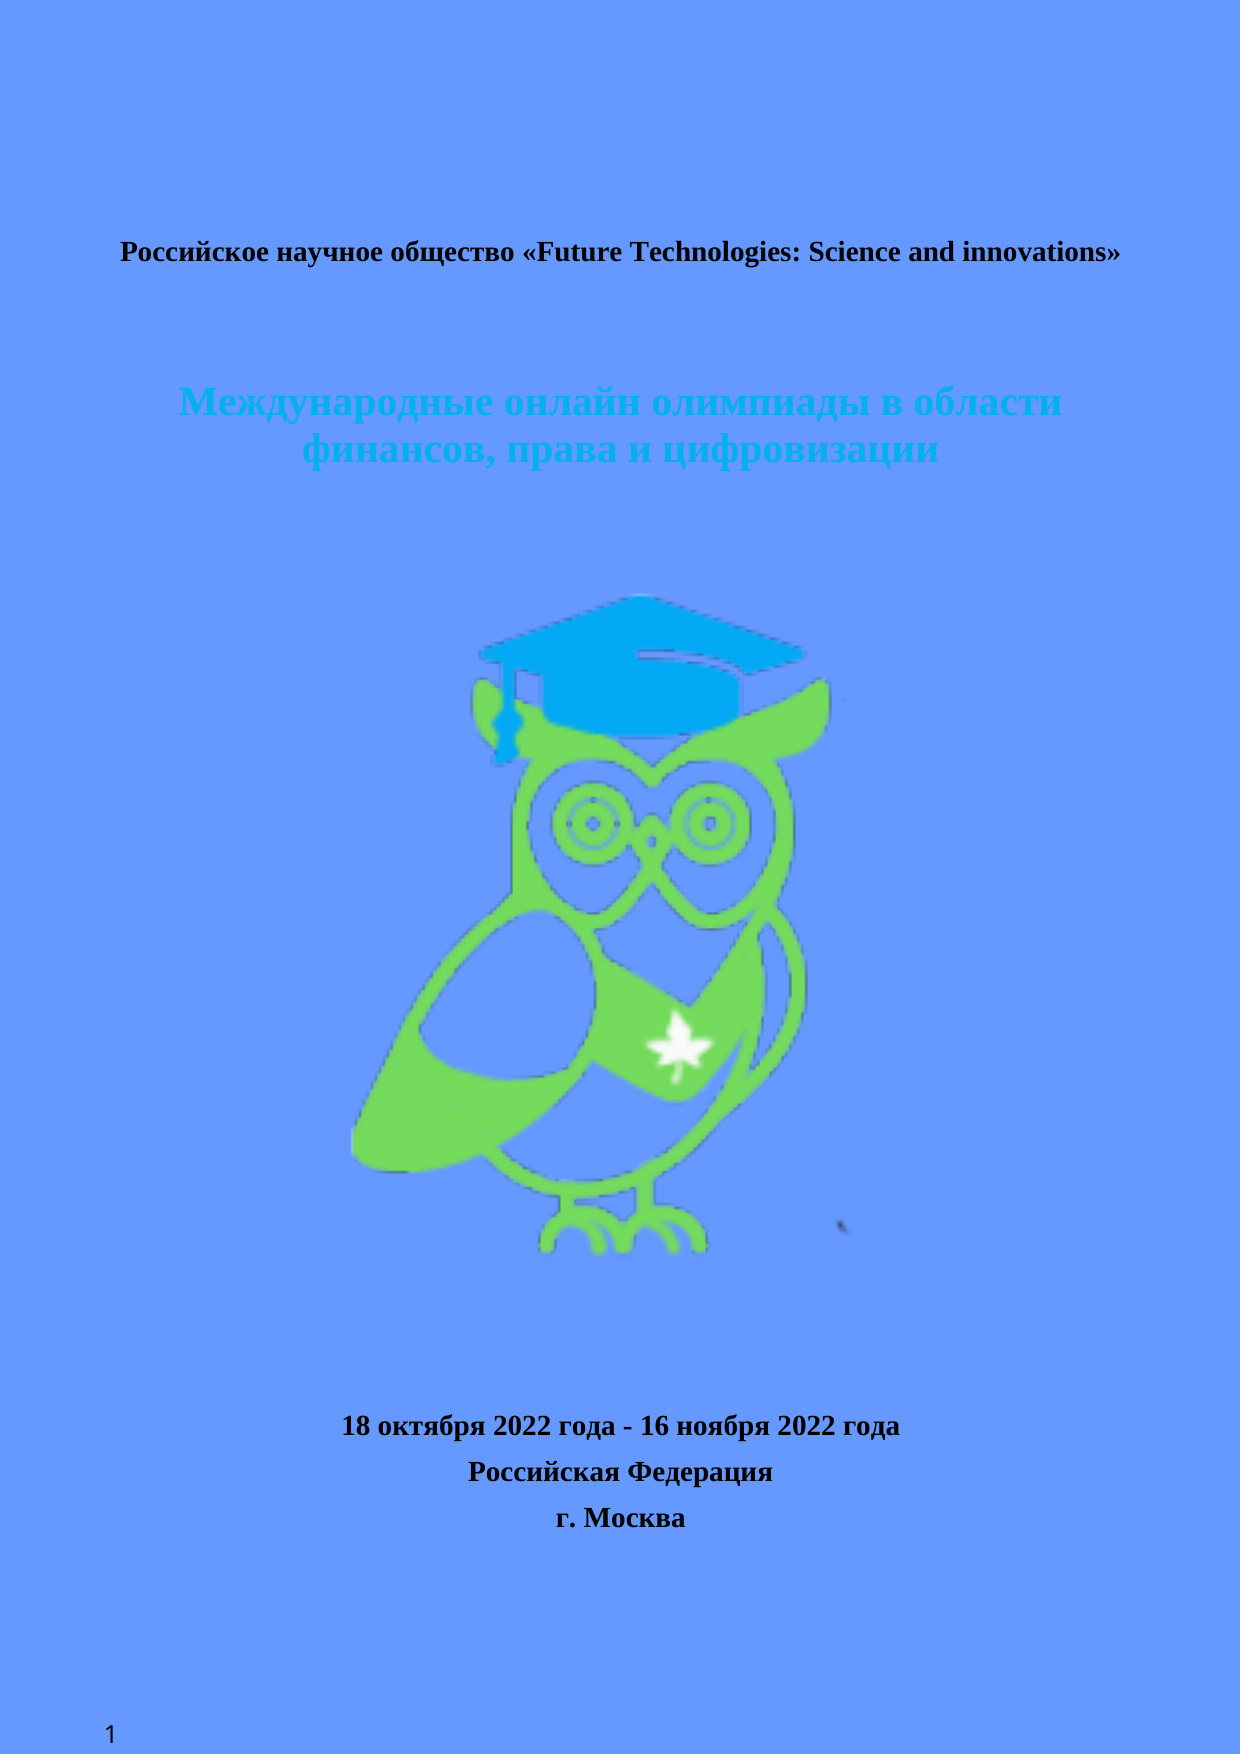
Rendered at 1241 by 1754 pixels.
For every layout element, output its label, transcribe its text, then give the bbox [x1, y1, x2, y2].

text Российское научное общество «Future Technologies: Science and innovations» [103, 234, 1138, 268]
text 18 октября 2022 года - 16 ноября 2022 года [103, 1408, 1138, 1442]
text г. Москва [103, 1501, 1138, 1534]
picture [266, 505, 975, 1301]
text Международные онлайн олимпиады в области финансов, права и цифровизации [103, 376, 1138, 505]
text Российская Федерация [103, 1454, 1138, 1488]
